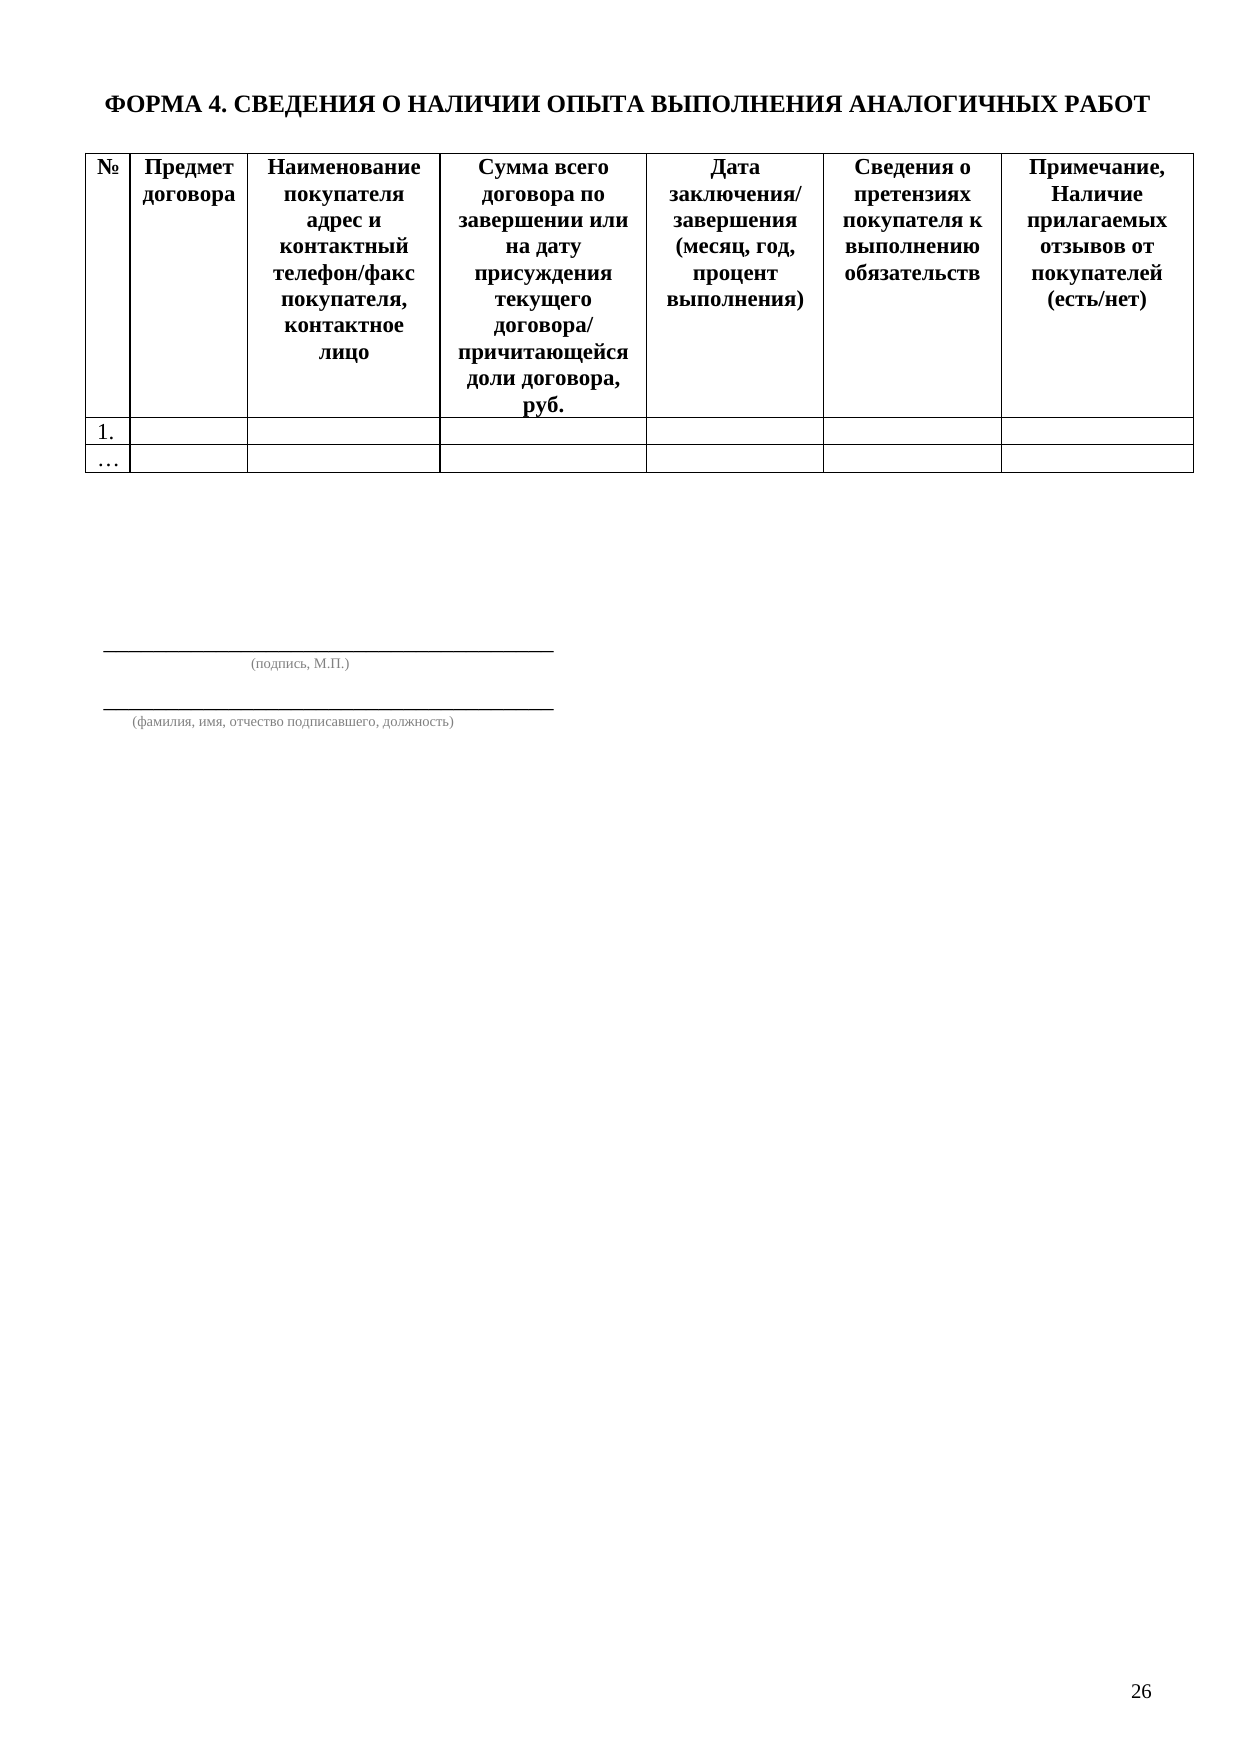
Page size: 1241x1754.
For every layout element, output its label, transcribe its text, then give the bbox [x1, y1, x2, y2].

table_cell [131, 445, 247, 472]
text ____________________________________ [103, 684, 1152, 712]
table_cell [824, 418, 1001, 444]
table_header Примечание, Наличие прилагаемых отзывов от покупателей (есть/нет) [1002, 154, 1193, 417]
table_cell 1. [86, 418, 129, 444]
table_cell [1002, 418, 1193, 444]
text (фамилия, имя, отчество подписавшего, должность) [103, 712, 1152, 741]
table_cell [647, 445, 823, 472]
table_header Сумма всего договора по завершении или на дату присуждения текущего договора/ причитающейся доли договора, руб. [441, 154, 646, 417]
table_header № [86, 154, 129, 417]
table_cell [248, 418, 439, 444]
table_cell [647, 418, 823, 444]
table_header Предмет договора [131, 154, 247, 417]
table_cell [131, 418, 247, 444]
table_header Сведения о претензиях покупателя к выполнению обязательств [824, 154, 1001, 417]
text ____________________________________ [103, 626, 1152, 655]
table_header Наименование покупателя адрес и контактный телефон/факс покупателя, контактное лицо [248, 154, 439, 417]
table_cell [248, 445, 439, 472]
table_cell [441, 418, 646, 444]
table_cell [824, 445, 1001, 472]
text (подпись, М.П.) [177, 655, 670, 684]
table_cell [441, 445, 646, 472]
table_cell [1002, 445, 1193, 472]
table_cell … [86, 445, 129, 472]
text ФОРМА 4. СВЕДЕНИЯ О НАЛИЧИИ ОПЫТА ВЫПОЛНЕНИЯ АНАЛОГИЧНЫХ РАБОТ [103, 89, 1152, 117]
table_header Дата заключения/ завершения (месяц, год, процент выполнения) [647, 154, 823, 417]
